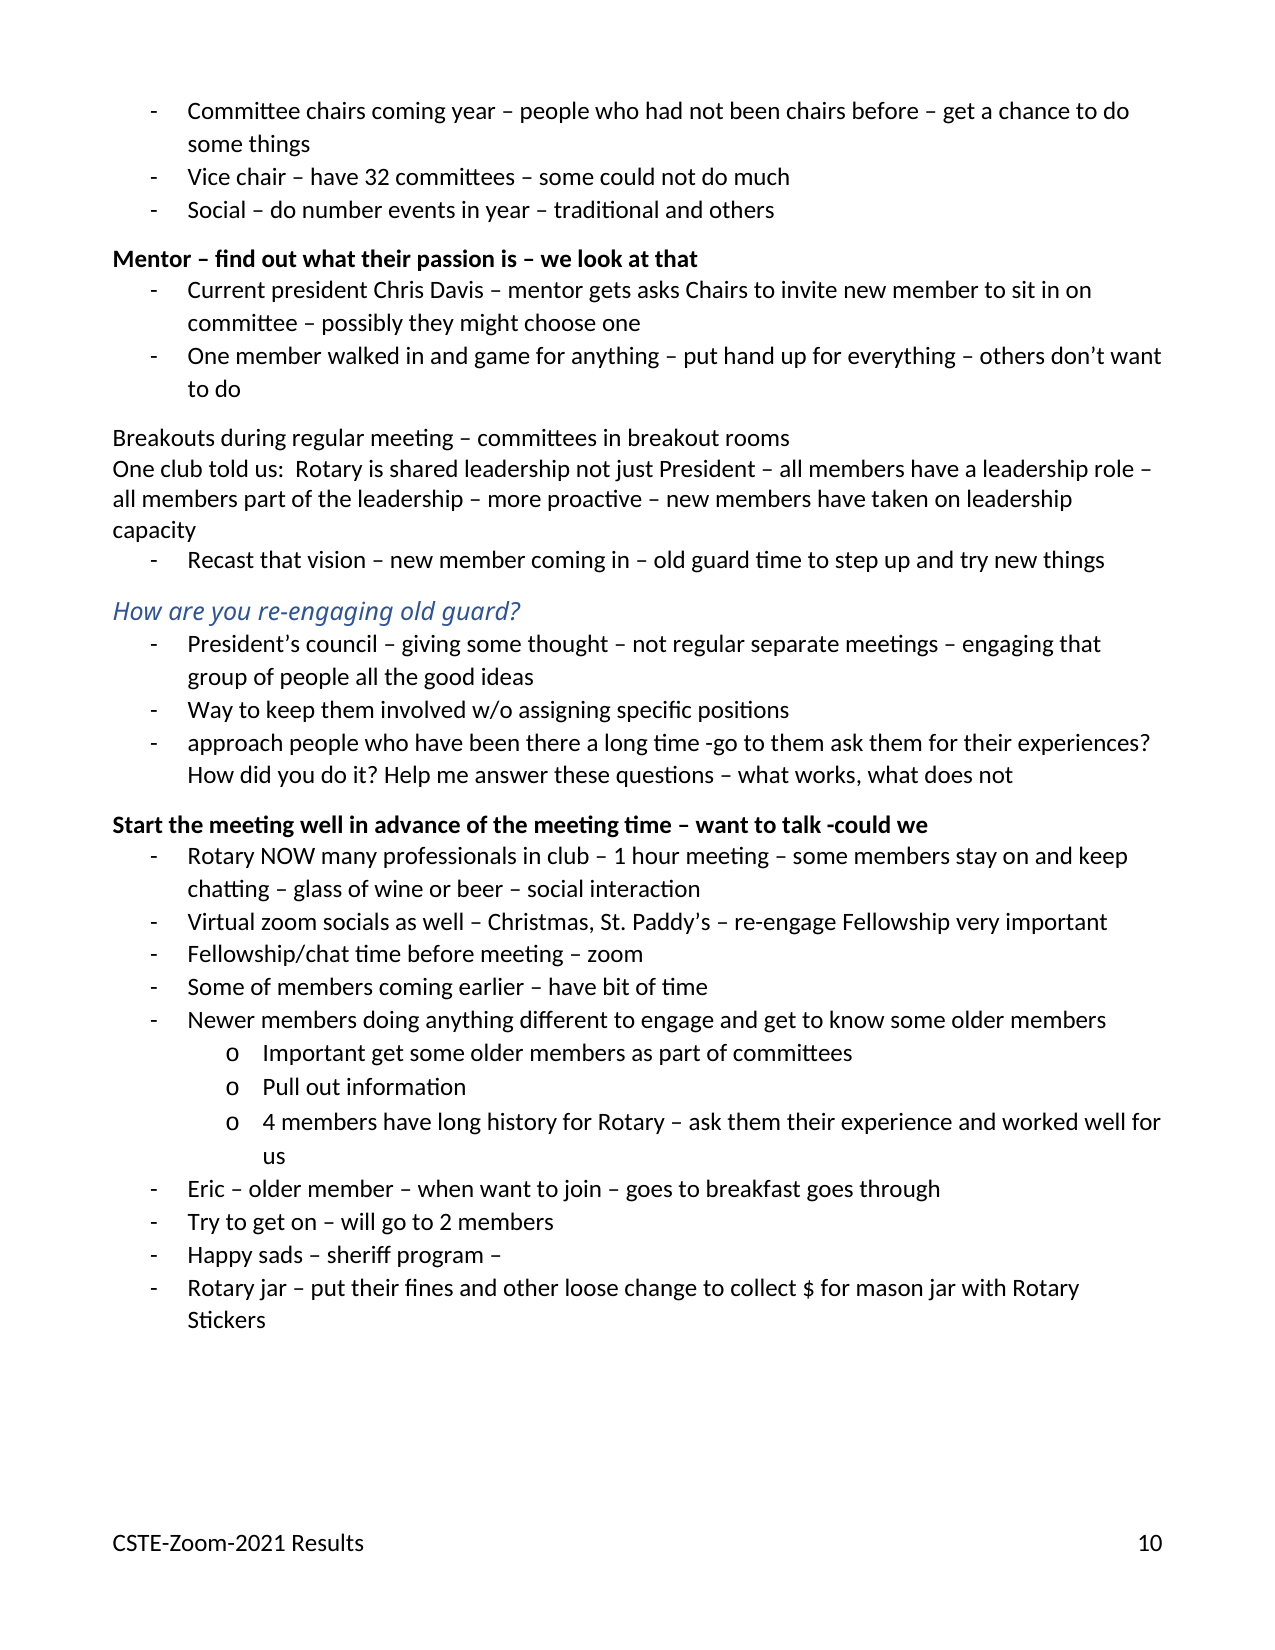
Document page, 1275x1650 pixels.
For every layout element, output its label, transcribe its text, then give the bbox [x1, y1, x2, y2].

list Committee chairs coming year – people who had not been chairs before – get a chance to do some things [150, 95, 1162, 158]
list One member walked in and game for anything – put hand up for everything – others don’t want to do [150, 340, 1162, 403]
list Vice chair – have 32 committees – some could not do much [150, 161, 1162, 191]
list Virtual zoom socials as well – Christmas, St. Paddy’s – re-engage Fellowship very important [150, 906, 1162, 936]
text Start the meeting well in advance of the meeting time – want to talk -could we [112, 809, 1162, 840]
list approach people who have been there a long time -go to them ask them for their experiences? How did you do it? Help me answer these questions – what works, what does not [150, 727, 1162, 790]
list Happy sads – sheriff program – [150, 1239, 1162, 1269]
list Newer members doing anything different to engage and get to know some older members [150, 1004, 1162, 1035]
subtitle How are you re-engaging old guard? [112, 594, 1162, 628]
list Way to keep them involved w/o assigning specific positions [150, 694, 1162, 724]
list Try to get on – will go to 2 members [150, 1206, 1162, 1236]
list President’s council – giving some thought – not regular separate meetings – engaging that group of people all the good ideas [150, 628, 1162, 691]
list Some of members coming earlier – have bit of time [150, 971, 1162, 1002]
list Eric – older member – when want to join – goes to breakfast goes through [150, 1173, 1162, 1203]
list Rotary jar – put their fines and other loose change to collect $ for mason jar with Rotary Stickers [150, 1272, 1162, 1335]
list Current president Chris Davis – mentor gets asks Chairs to invite new member to sit in on committee – possibly they might choose one [150, 274, 1162, 337]
list Pull out information [225, 1072, 1162, 1103]
text One club told us: Rotary is shared leadership not just President – all members have a leadership role – all members part of the leadership – more proactive – new members have taken on leadership capacity [112, 453, 1162, 544]
list 4 members have long history for Rotary – ask them their experience and worked well for us [225, 1106, 1162, 1171]
list Important get some older members as part of committees [225, 1037, 1162, 1069]
list Fellowship/chat time before meeting – zoom [150, 938, 1162, 969]
list Recast that vision – new member coming in – old guard time to step up and try new things [150, 544, 1162, 575]
text Mentor – find out what their passion is – we look at that [112, 243, 1162, 274]
text Breakouts during regular meeting – committees in breakout rooms [112, 422, 1162, 453]
list Social – do number events in year – traditional and others [150, 194, 1162, 224]
list Rotary NOW many professionals in club – 1 hour meeting – some members stay on and keep chatting – glass of wine or beer – social interaction [150, 840, 1162, 903]
